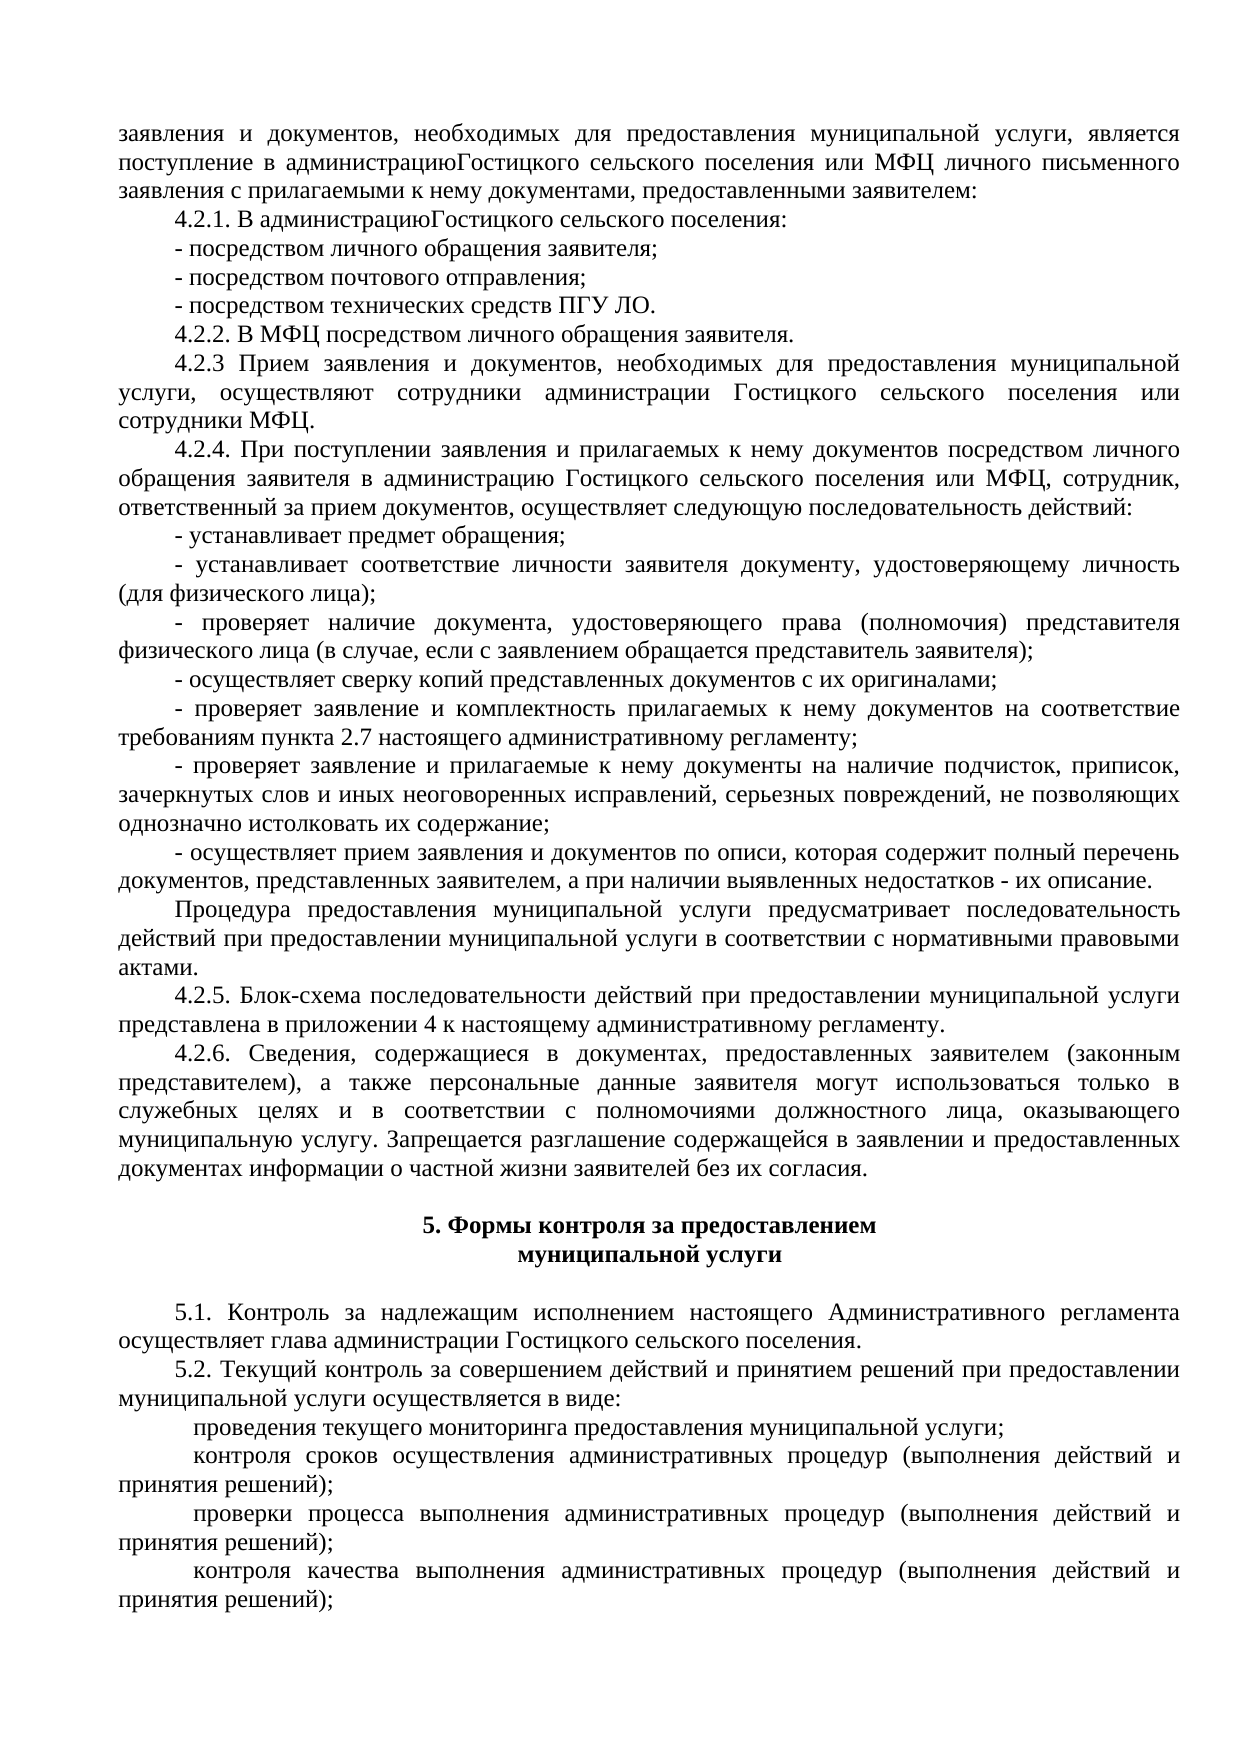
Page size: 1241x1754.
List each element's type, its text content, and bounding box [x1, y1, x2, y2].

text 4.2.1. В администрациюГостицкого сельского поселения: [118, 204, 1181, 233]
text - устанавливает предмет обращения; [118, 521, 1181, 549]
text 4.2.5. Блок-схема последовательности действий при предоставлении муниципальной услуги представлена в приложении 4 к настоящему административному регламенту. [118, 981, 1181, 1038]
text - осуществляет сверку копий представленных документов с их оригиналами; [118, 664, 1181, 693]
text - проверяет заявление и прилагаемые к нему документы на наличие подчисток, приписок, зачеркнутых слов и иных неоговоренных исправлений, серьезных повреждений, не позволяющих однозначно истолковать их содержание; [118, 751, 1181, 837]
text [118, 118, 1181, 204]
text 4.2.4. При поступлении заявления и прилагаемых к нему документов посредством личного обращения заявителя в администрацию Гостицкого сельского поселения или МФЦ, сотрудник, ответственный за прием документов, осуществляет следующую последовательность действий: [118, 434, 1181, 521]
text - устанавливает соответствие личности заявителя документу, удостоверяющему личность (для физического лица); [118, 549, 1181, 607]
text контроля качества выполнения административных процедур (выполнения действий и принятия решений); [118, 1556, 1181, 1613]
text муниципальной услуги [118, 1239, 1181, 1268]
text - посредством технических средств ПГУ ЛО. [118, 291, 1181, 319]
text Процедура предоставления муниципальной услуги предусматривает последовательность действий при предоставлении муниципальной услуги в соответствии с нормативными правовыми актами. [118, 894, 1181, 981]
text - посредством личного обращения заявителя; [118, 233, 1181, 262]
text 5.1. Контроль за надлежащим исполнением настоящего Административного регламента осуществляет глава администрации Гостицкого сельского поселения. [118, 1297, 1181, 1354]
text - проверяет наличие документа, удостоверяющего права (полномочия) представителя физического лица (в случае, если с заявлением обращается представитель заявителя); [118, 607, 1181, 664]
text - осуществляет прием заявления и документов по описи, которая содержит полный перечень документов, представленных заявителем, а при наличии выявленных недостатков - их описание. [118, 837, 1181, 894]
text контроля сроков осуществления административных процедур (выполнения действий и принятия решений); [118, 1441, 1181, 1498]
text 4.2.3 Прием заявления и документов, необходимых для предоставления муниципальной услуги, осуществляют сотрудники администрации Гостицкого сельского поселения или сотрудники МФЦ. [118, 348, 1181, 434]
text 5. Формы контроля за предоставлением [118, 1211, 1181, 1239]
text проверки процесса выполнения административных процедур (выполнения действий и принятия решений); [118, 1498, 1181, 1556]
text 4.2.2. В МФЦ посредством личного обращения заявителя. [118, 319, 1181, 348]
text - проверяет заявление и комплектность прилагаемых к нему документов на соответствие требованиям пункта 2.7 настоящего административному регламенту; [118, 693, 1181, 751]
text 5.2. Текущий контроль за совершением действий и принятием решений при предоставлении муниципальной услуги осуществляется в виде: [118, 1354, 1181, 1412]
text 4.2.6. Сведения, содержащиеся в документах, предоставленных заявителем (законным представителем), а также персональные данные заявителя могут использоваться только в служебных целях и в соответствии с полномочиями должностного лица, оказывающего муниципальную услугу. Запрещается разглашение содержащейся в заявлении и предоставленных документах информации о частной жизни заявителей без их согласия. [118, 1038, 1181, 1182]
text проведения текущего мониторинга предоставления муниципальной услуги; [118, 1412, 1181, 1441]
text - посредством почтового отправления; [118, 262, 1181, 291]
